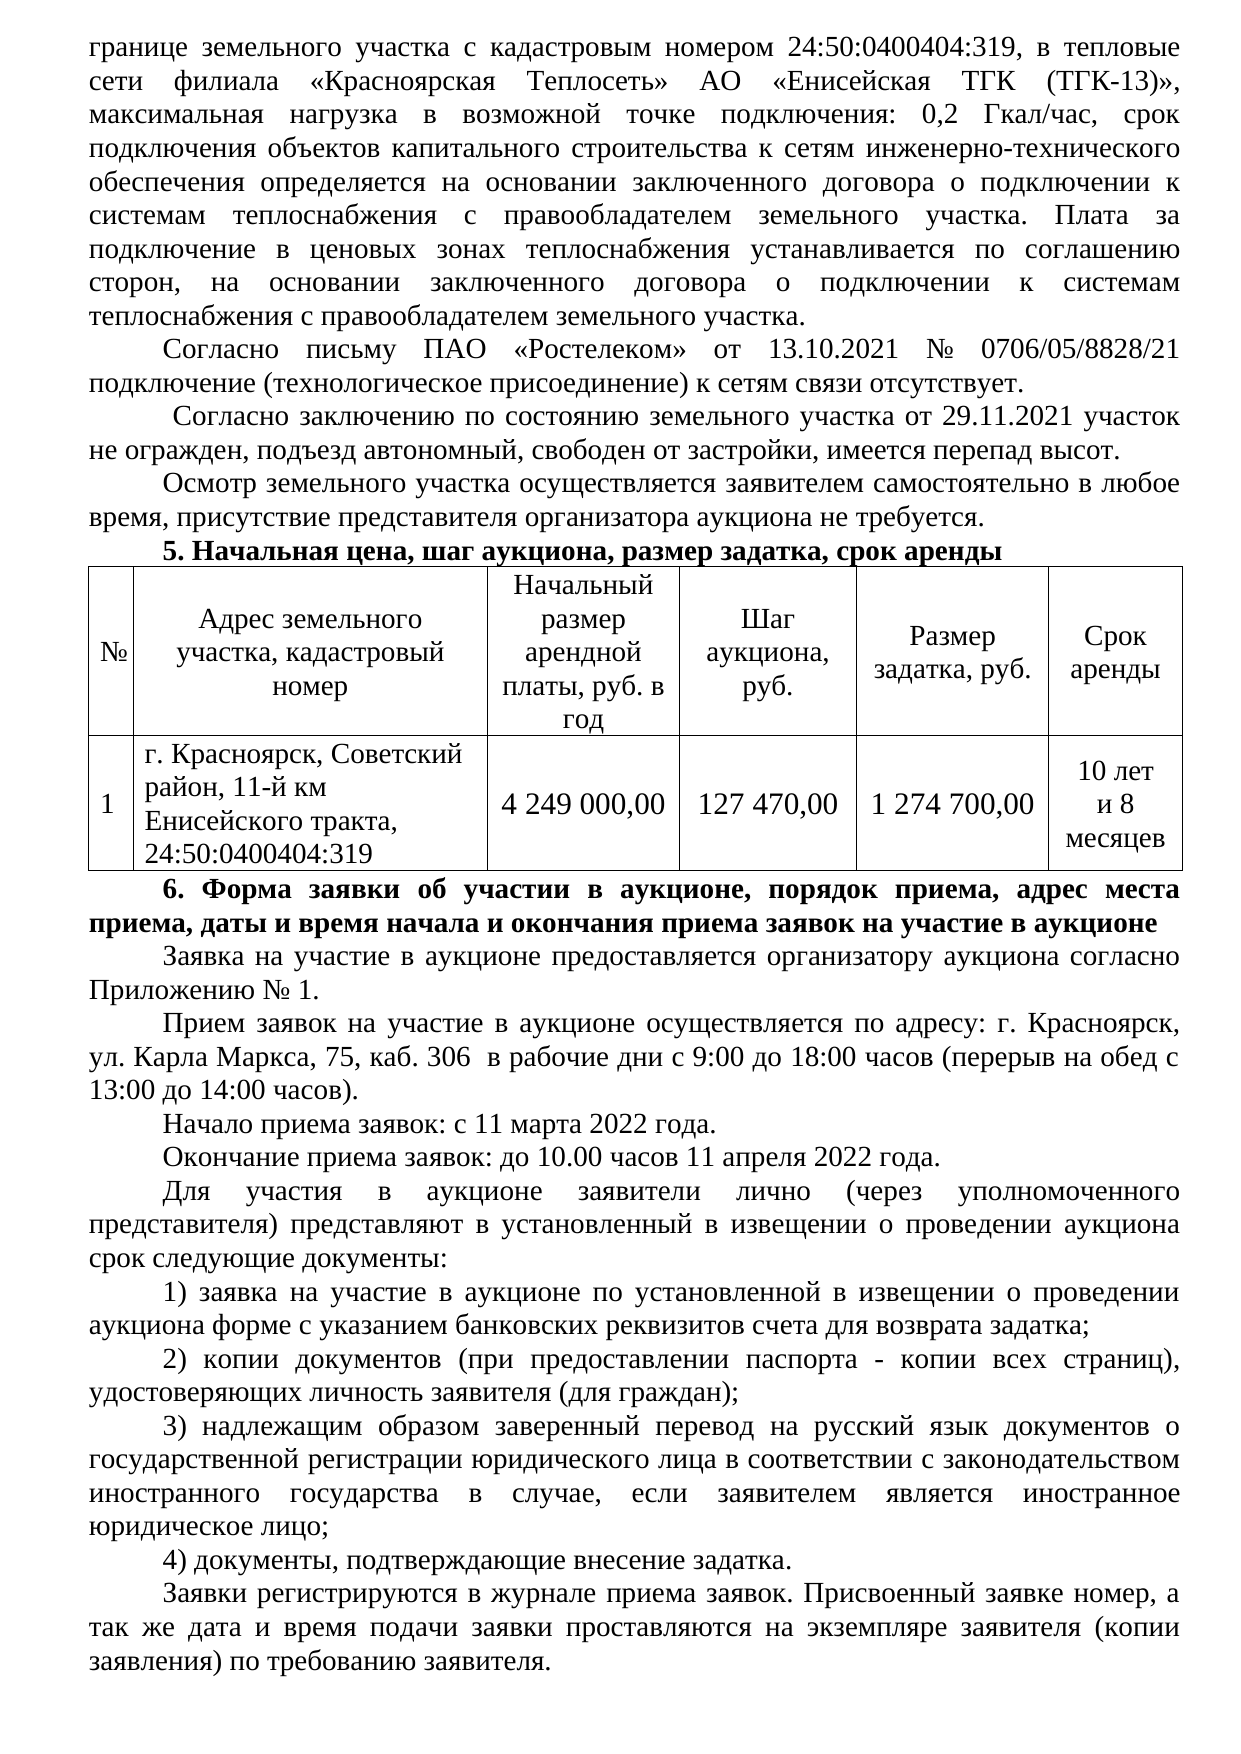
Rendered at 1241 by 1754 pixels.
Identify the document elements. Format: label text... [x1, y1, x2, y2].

text 2) копии документов (при предоставлении паспорта - копии всех страниц), удостоверяющих личность заявителя (для граждан); [89, 1341, 1181, 1408]
table_cell 127 470,00 [680, 736, 856, 870]
table_header Шаг аукциона, руб. [680, 567, 856, 735]
table_header Адрес земельного участка, кадастровый номер [134, 567, 487, 735]
text Прием заявок на участие в аукционе осуществляется по адресу: г. Красноярск, ул. Карла Маркса, 75, каб. 306 в рабочие дни с 9:00 до 18:00 часов (перерыв на обед с 13:00 до 14:00 часов). [89, 1005, 1181, 1106]
table_cell 1 [89, 736, 133, 870]
text Окончание приема заявок: до 10.00 часов 11 апреля 2022 года. [89, 1139, 1181, 1173]
text Согласно письму ПАО «Ростелеком» от 13.10.2021 № 0706/05/8828/21 подключение (технологическое присоединение) к сетям связи отсутствует. [89, 331, 1181, 398]
text 5. Начальная цена, шаг аукциона, размер задатка, срок аренды [89, 533, 1181, 566]
text 1) заявка на участие в аукционе по установленной в извещении о проведении аукциона форме с указанием банковских реквизитов счета для возврата задатка; [89, 1274, 1181, 1341]
text Заявка на участие в аукционе предоставляется организатору аукциона согласно Приложению № 1. [89, 938, 1181, 1005]
table_cell 1 274 700,00 [857, 736, 1048, 870]
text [89, 29, 1181, 331]
text 3) надлежащим образом заверенный перевод на русский язык документов о государственной регистрации юридического лица в соответствии с законодательством иностранного государства в случае, если заявителем является иностранное юридическое лицо; [89, 1408, 1181, 1542]
text Для участия в аукционе заявители лично (через уполномоченного представителя) представляют в установленный в извещении о проведении аукциона срок следующие документы: [89, 1173, 1181, 1274]
table_cell г. Красноярск, Советский район, 11-й км Енисейского тракта, 24:50:0400404:319 [134, 736, 487, 870]
text Согласно заключению по состоянию земельного участка от 29.11.2021 участок не огражден, подъезд автономный, свободен от застройки, имеется перепад высот. [89, 398, 1181, 466]
table_header Начальный размер арендной платы, руб. в год [488, 567, 679, 735]
text 6. Форма заявки об участии в аукционе, порядок приема, адрес места приема, даты и время начала и окончания приема заявок на участие в аукционе [89, 871, 1181, 938]
table_header № [89, 567, 133, 735]
text 4) документы, подтверждающие внесение задатка. [89, 1542, 1181, 1576]
text Начало приема заявок: с 11 марта 2022 года. [89, 1106, 1181, 1139]
text Заявки регистрируются в журнале приема заявок. Присвоенный заявке номер, а так же дата и время подачи заявки проставляются на экземпляре заявителя (копии заявления) по требованию заявителя. [89, 1576, 1181, 1676]
table_header Размер задатка, руб. [857, 567, 1048, 735]
table_cell 4 249 000,00 [488, 736, 679, 870]
table_cell 10 лет и 8 месяцев [1049, 736, 1182, 870]
table_header Срок аренды [1049, 567, 1182, 735]
text Осмотр земельного участка осуществляется заявителем самостоятельно в любое время, присутствие представителя организатора аукциона не требуется. [89, 466, 1181, 533]
